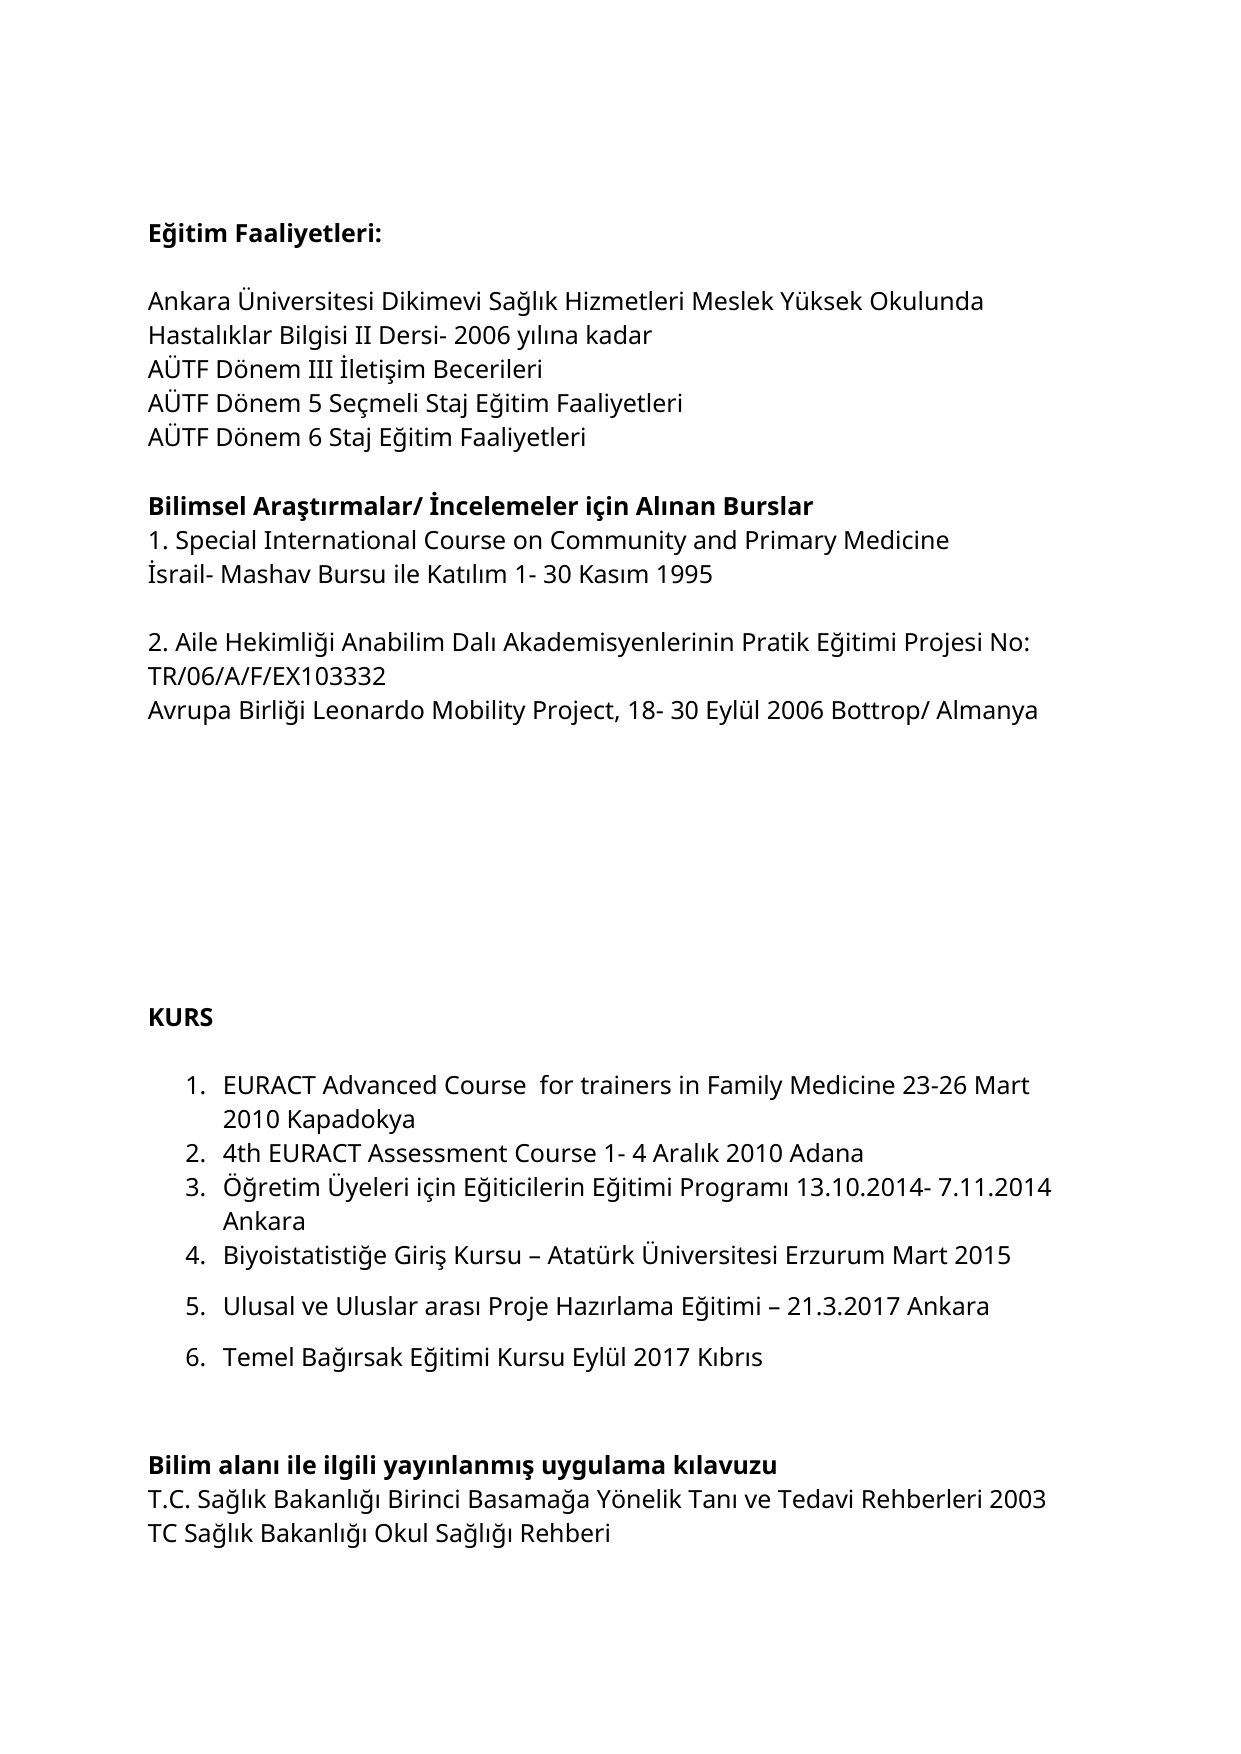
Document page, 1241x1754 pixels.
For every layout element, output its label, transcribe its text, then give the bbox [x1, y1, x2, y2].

text KURS [148, 999, 1093, 1033]
text Avrupa Birliği Leonardo Mobility Project, 18- 30 Eylül 2006 Bottrop/ Almanya [148, 693, 1093, 727]
text AÜTF Dönem 5 Seçmeli Staj Eğitim Faaliyetleri [148, 386, 1093, 420]
list Öğretim Üyeleri için Eğiticilerin Eğitimi Programı 13.10.2014- 7.11.2014 Ankara [185, 1169, 1093, 1238]
list Ulusal ve Uluslar arası Proje Hazırlama Eğitimi – 21.3.2017 Ankara [185, 1289, 1093, 1323]
text T.C. Sağlık Bakanlığı Birinci Basamağa Yönelik Tanı ve Tedavi Rehberleri 2003 [148, 1482, 1093, 1516]
text TC Sağlık Bakanlığı Okul Sağlığı Rehberi [148, 1516, 1093, 1550]
list Biyoistatistiğe Giriş Kursu – Atatürk Üniversitesi Erzurum Mart 2015 [185, 1238, 1093, 1272]
text Bilimsel Araştırmalar/ İncelemeler için Alınan Burslar [148, 488, 1093, 522]
text Eğitim Faaliyetleri: [148, 216, 1093, 250]
text Ankara Üniversitesi Dikimevi Sağlık Hizmetleri Meslek Yüksek Okulunda Hastalıklar Bilgisi II Dersi- 2006 yılına kadar [148, 284, 1093, 352]
text İsrail- Mashav Bursu ile Katılım 1- 30 Kasım 1995 [148, 556, 1093, 590]
text 2. Aile Hekimliği Anabilim Dalı Akademisyenlerinin Pratik Eğitimi Projesi No: TR/06/A/F/EX103332 [148, 624, 1093, 693]
text AÜTF Dönem 6 Staj Eğitim Faaliyetleri [148, 420, 1093, 454]
text 1. Special International Course on Community and Primary Medicine [148, 522, 1093, 556]
list Temel Bağırsak Eğitimi Kursu Eylül 2017 Kıbrıs [185, 1340, 1093, 1374]
text AÜTF Dönem III İletişim Becerileri [148, 352, 1093, 386]
list 4th EURACT Assessment Course 1- 4 Aralık 2010 Adana [185, 1135, 1093, 1169]
text Bilim alanı ile ilgili yayınlanmış uygulama kılavuzu [148, 1448, 1093, 1482]
list EURACT Advanced Course for trainers in Family Medicine 23-26 Mart 2010 Kapadokya [185, 1067, 1093, 1135]
